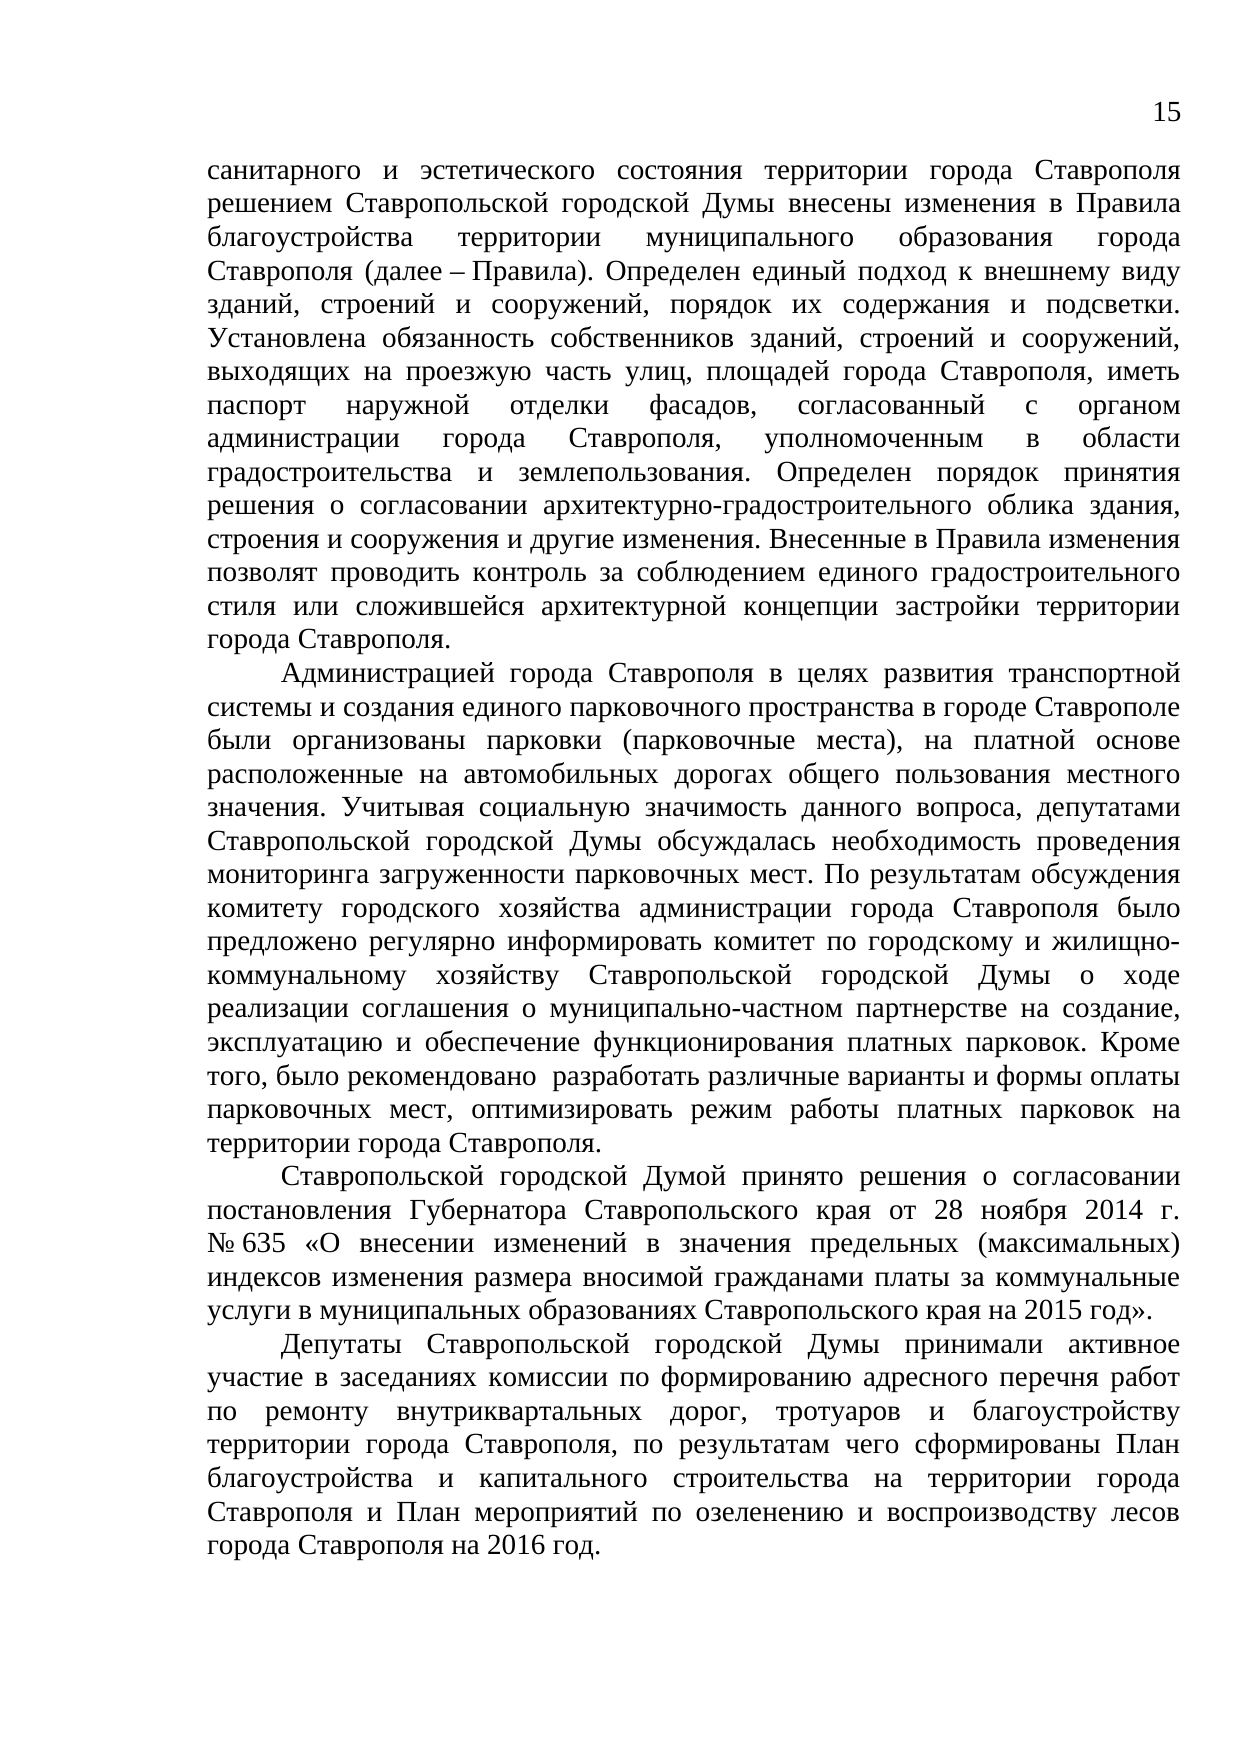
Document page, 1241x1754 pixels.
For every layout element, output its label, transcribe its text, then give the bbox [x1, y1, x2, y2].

text Администрацией города Ставрополя в целях развития транспортной системы и создания единого парковочного пространства в городе Ставрополе были организованы парковки (парковочные места), на платной основе расположенные на автомобильных дорогах общего пользования местного значения. Учитывая социальную значимость данного вопроса, депутатами Ставропольской городской Думы обсуждалась необходимость проведения мониторинга загруженности парковочных мест. По результатам обсуждения комитету городского хозяйства администрации города Ставрополя было предложено регулярно информировать комитет по городскому и жилищно-коммунальному хозяйству Ставропольской городской Думы о ходе реализации соглашения о муниципально-частном партнерстве на создание, эксплуатацию и обеспечение функционирования платных парковок. Кроме того, было рекомендовано разработать различные варианты и формы оплаты парковочных мест, оптимизировать режим работы платных парковок на территории города Ставрополя. [207, 655, 1181, 1158]
text Ставропольской городской Думой принято решения о согласовании постановления Губернатора Ставропольского края от 28 ноября 2014 г. № 635 «О внесении изменений в значения предельных (максимальных) индексов изменения размера вносимой гражданами платы за коммунальные услуги в муниципальных образованиях Ставропольского края на 2015 год». [207, 1158, 1181, 1326]
text Депутаты Ставропольской городской Думы принимали активное участие в заседаниях комиссии по формированию адресного перечня работ по ремонту внутриквартальных дорог, тротуаров и благоустройству территории города Ставрополя, по результатам чего сформированы План благоустройства и капитального строительства на территории города Ставрополя и План мероприятий по озеленению и воспроизводству лесов города Ставрополя на 2016 год. [207, 1326, 1181, 1561]
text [207, 152, 1181, 655]
